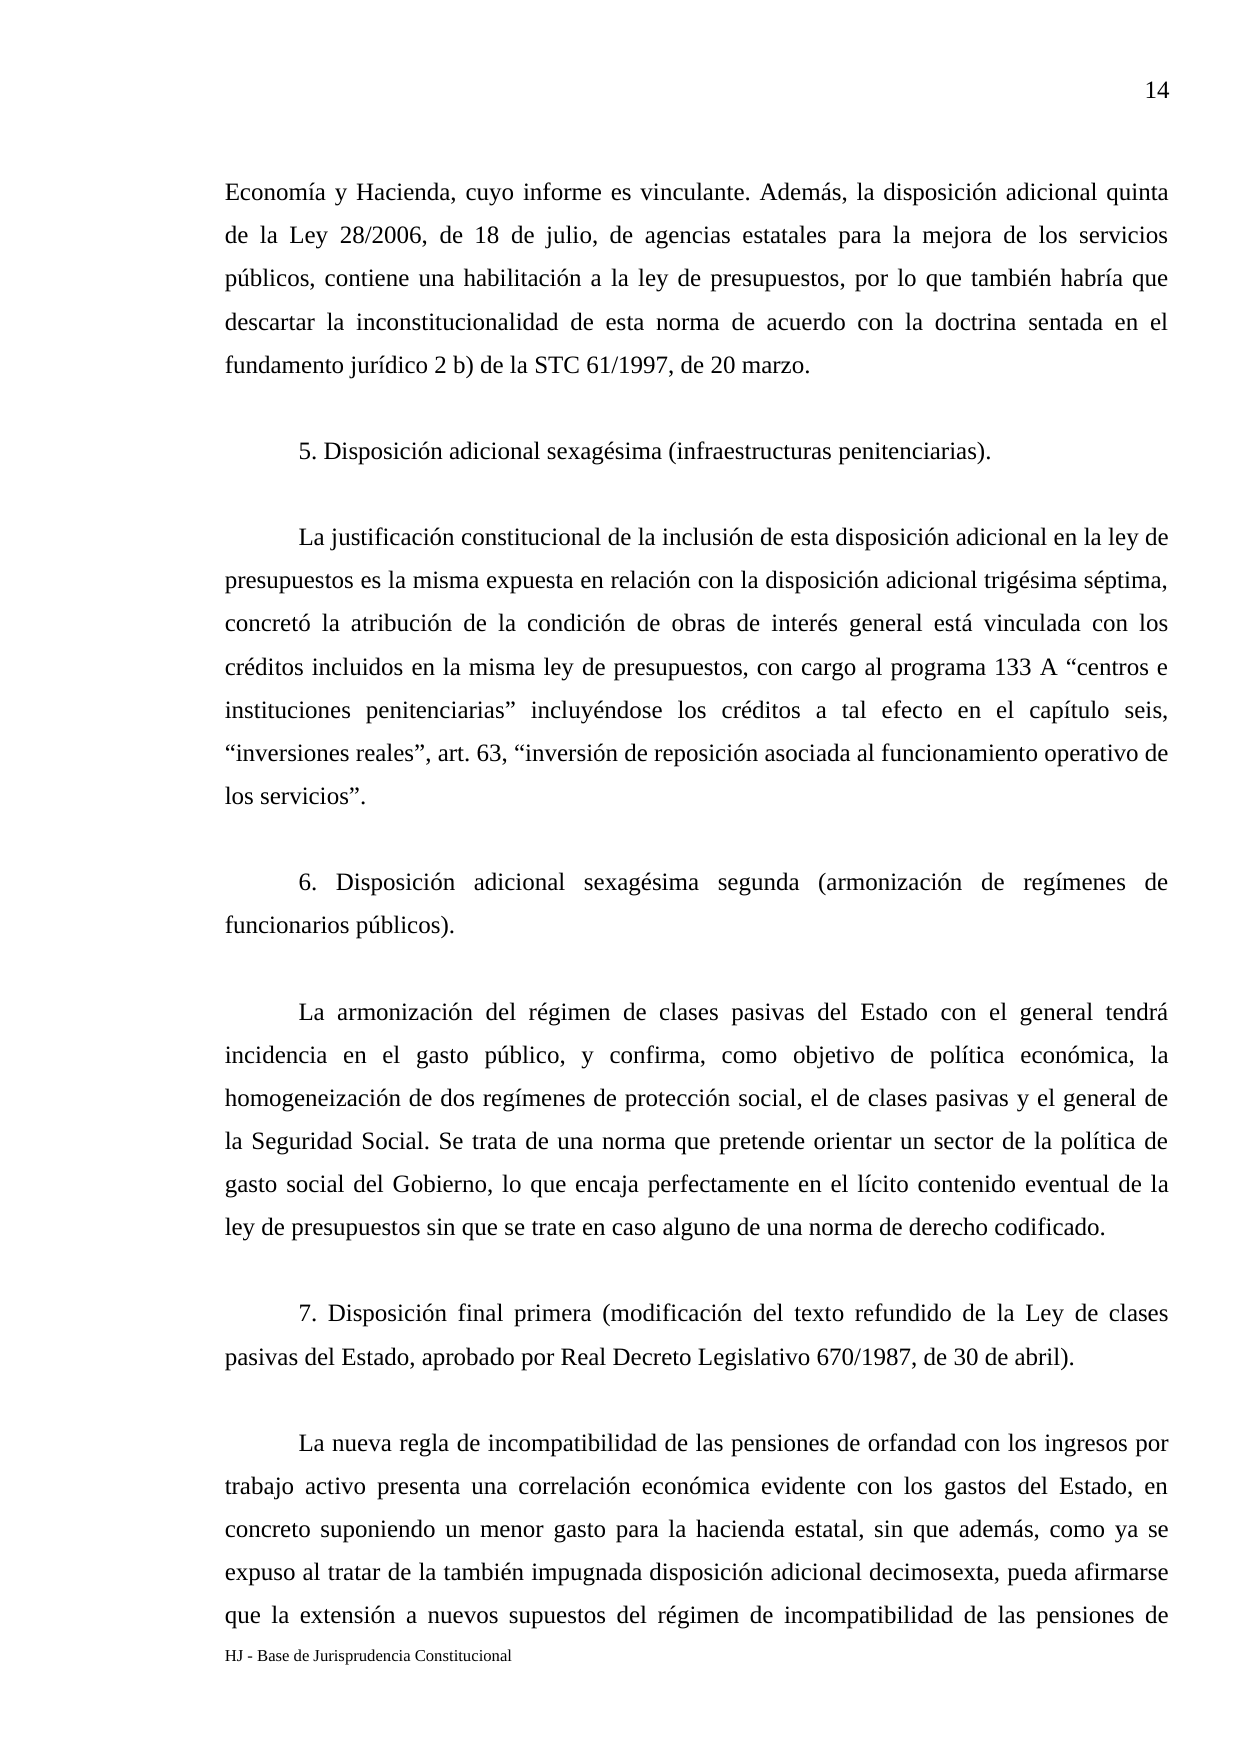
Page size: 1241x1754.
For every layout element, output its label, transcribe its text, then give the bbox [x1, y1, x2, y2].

text 7. Disposición final primera (modificación del texto refundido de la Ley de clases pasivas del Estado, aprobado por Real Decreto Legislativo 670/1987, de 30 de abril). [224, 1298, 1169, 1370]
text 6. Disposición adicional sexagésima segunda (armonización de regímenes de funcionarios públicos). [224, 867, 1169, 939]
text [224, 1428, 1169, 1629]
text 5. Disposición adicional sexagésima (infraestructuras penitenciarias). [224, 436, 1169, 465]
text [224, 177, 1169, 378]
text La armonización del régimen de clases pasivas del Estado con el general tendrá incidencia en el gasto público, y confirma, como objetivo de política económica, la homogeneización de dos regímenes de protección social, el de clases pasivas y el general de la Seguridad Social. Se trata de una norma que pretende orientar un sector de la política de gasto social del Gobierno, lo que encaja perfectamente en el lícito contenido eventual de la ley de presupuestos sin que se trate en caso alguno de una norma de derecho codificado. [224, 997, 1169, 1241]
text La justificación constitucional de la inclusión de esta disposición adicional en la ley de presupuestos es la misma expuesta en relación con la disposición adicional trigésima séptima, concretó la atribución de la condición de obras de interés general está vinculada con los créditos incluidos en la misma ley de presupuestos, con cargo al programa 133 A “centros e instituciones penitenciarias” incluyéndose los créditos a tal efecto en el capítulo seis, “inversiones reales”, art. 63, “inversión de reposición asociada al funcionamiento operativo de los servicios”. [224, 522, 1169, 810]
